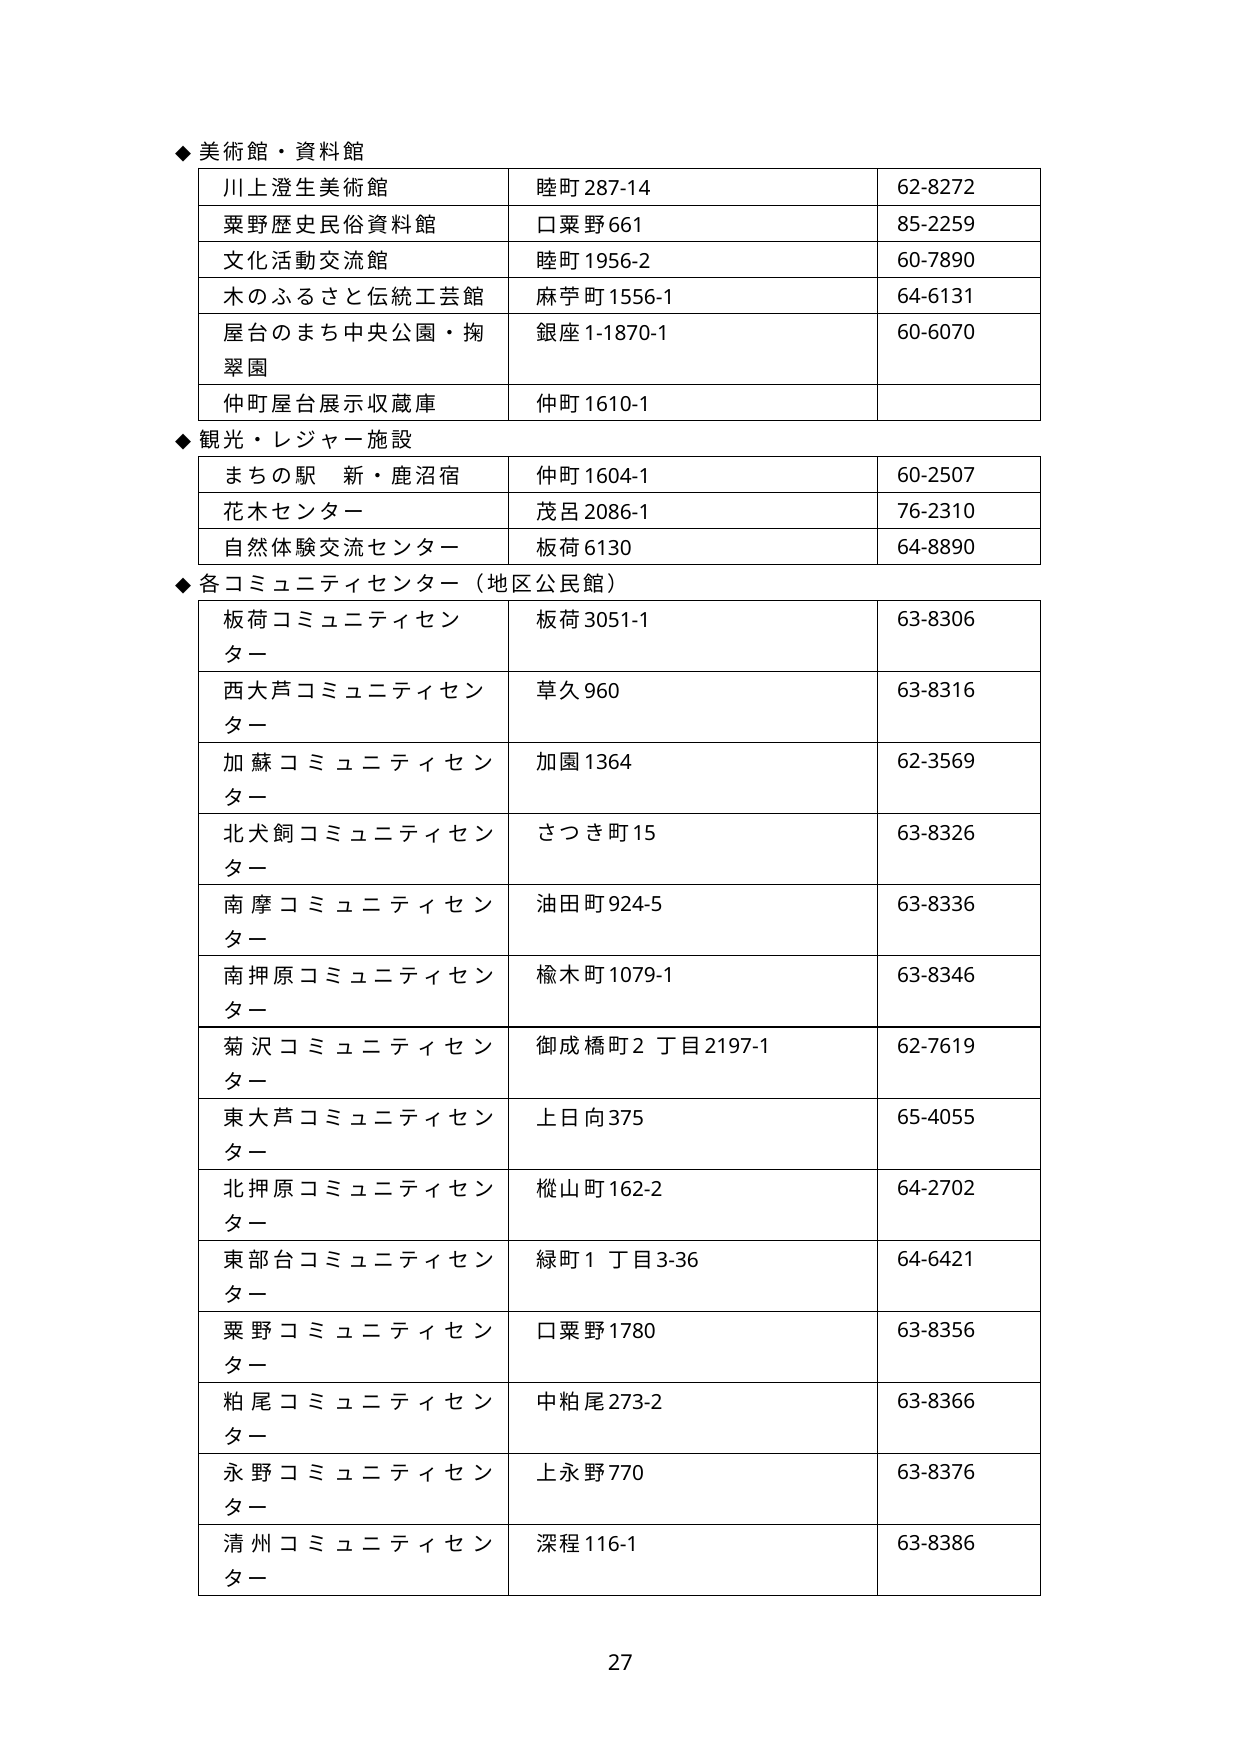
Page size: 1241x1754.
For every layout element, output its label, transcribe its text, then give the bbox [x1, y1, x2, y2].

table_cell さつき町15 [509, 814, 877, 884]
table_cell 花木センター [199, 493, 508, 528]
table_cell 北犬飼コミュニティセンター [199, 814, 508, 884]
table_cell 東部台コミュニティセンター [199, 1241, 508, 1311]
table_cell 緑町1丁目3-36 [509, 1241, 877, 1311]
table_cell 茂呂2086-1 [509, 493, 877, 528]
table_cell 北押原コミュニティセンター [199, 1170, 508, 1239]
table_cell 菊沢コミュニティセンター [199, 1028, 508, 1097]
table_cell 粟野歴史民俗資料館 [199, 206, 508, 241]
table_cell 63-8366 [878, 1383, 1040, 1453]
table_cell 油田町924-5 [509, 885, 877, 955]
table_cell 永野コミュニティセンター [199, 1454, 508, 1524]
table_cell 板荷6130 [509, 529, 877, 564]
table_cell 木のふるさと伝統工芸館 [199, 278, 508, 313]
table_cell 加蘇コミュニティセンター [199, 743, 508, 813]
table_cell 65-4055 [878, 1099, 1040, 1168]
table_cell 62-7619 [878, 1028, 1040, 1097]
table_cell 楡木町1079-1 [509, 956, 877, 1026]
table_cell 加園1364 [509, 743, 877, 813]
table_cell 自然体験交流センター [199, 529, 508, 564]
table_cell 仲町1610-1 [509, 385, 877, 420]
table_cell 63-8346 [878, 956, 1040, 1026]
table_header 60-2507 [878, 457, 1040, 492]
table_cell 樅山町162-2 [509, 1170, 877, 1239]
table_cell 屋台のまち中央公園・掬翠園 [199, 314, 508, 384]
table_header 睦町287-14 [509, 169, 877, 205]
table_header 川上澄生美術館 [199, 169, 508, 205]
table_cell 草久960 [509, 672, 877, 742]
table_cell 64-6131 [878, 278, 1040, 313]
table_cell 60-6070 [878, 314, 1040, 384]
table_cell 西大芦コミュニティセンター [199, 672, 508, 742]
table_cell 清州コミュニティセンター [199, 1525, 508, 1595]
text ◆各コミュニティセンター（地区公民館） [127, 565, 1113, 600]
table_cell 85-2259 [878, 206, 1040, 241]
table_cell 睦町1956-2 [509, 242, 877, 277]
table_cell 粕尾コミュニティセンター [199, 1383, 508, 1453]
table_cell 御成橋町2丁目2197-1 [509, 1028, 877, 1097]
table_header 板荷コミュニティセンター [199, 601, 508, 671]
table_cell 仲町屋台展示収蔵庫 [199, 385, 508, 420]
table_cell 63-8316 [878, 672, 1040, 742]
table_cell 64-6421 [878, 1241, 1040, 1311]
table_cell 文化活動交流館 [199, 242, 508, 277]
table_cell 深程116-1 [509, 1525, 877, 1595]
table_header まちの駅 新・鹿沼宿 [199, 457, 508, 492]
table_cell 南押原コミュニティセンター [199, 956, 508, 1026]
table_cell 東大芦コミュニティセンター [199, 1099, 508, 1168]
table_header 板荷3051-1 [509, 601, 877, 671]
text ◆観光・レジャー施設 [127, 421, 1113, 456]
table_cell 口粟野661 [509, 206, 877, 241]
table_cell 62-3569 [878, 743, 1040, 813]
table_header 63-8306 [878, 601, 1040, 671]
table_cell 60-7890 [878, 242, 1040, 277]
table_header 仲町1604-1 [509, 457, 877, 492]
table_cell 銀座1-1870-1 [509, 314, 877, 384]
table_cell 64-2702 [878, 1170, 1040, 1239]
table_cell 口粟野1780 [509, 1312, 877, 1382]
table_cell 麻苧町1556-1 [509, 278, 877, 313]
text ◆美術館・資料館 [127, 133, 1113, 168]
table_cell 中粕尾273-2 [509, 1383, 877, 1453]
table_cell 粟野コミュニティセンター [199, 1312, 508, 1382]
table_cell 63-8336 [878, 885, 1040, 955]
table_cell 64-8890 [878, 529, 1040, 564]
table_cell 上永野770 [509, 1454, 877, 1524]
table_cell 上日向375 [509, 1099, 877, 1168]
table_header 62-8272 [878, 169, 1040, 205]
table_cell 63-8386 [878, 1525, 1040, 1595]
table_cell 63-8326 [878, 814, 1040, 884]
table_cell 76-2310 [878, 493, 1040, 528]
table_cell 南摩コミュニティセンター [199, 885, 508, 955]
table_cell 63-8376 [878, 1454, 1040, 1524]
table_cell [878, 385, 1040, 420]
table_cell 63-8356 [878, 1312, 1040, 1382]
